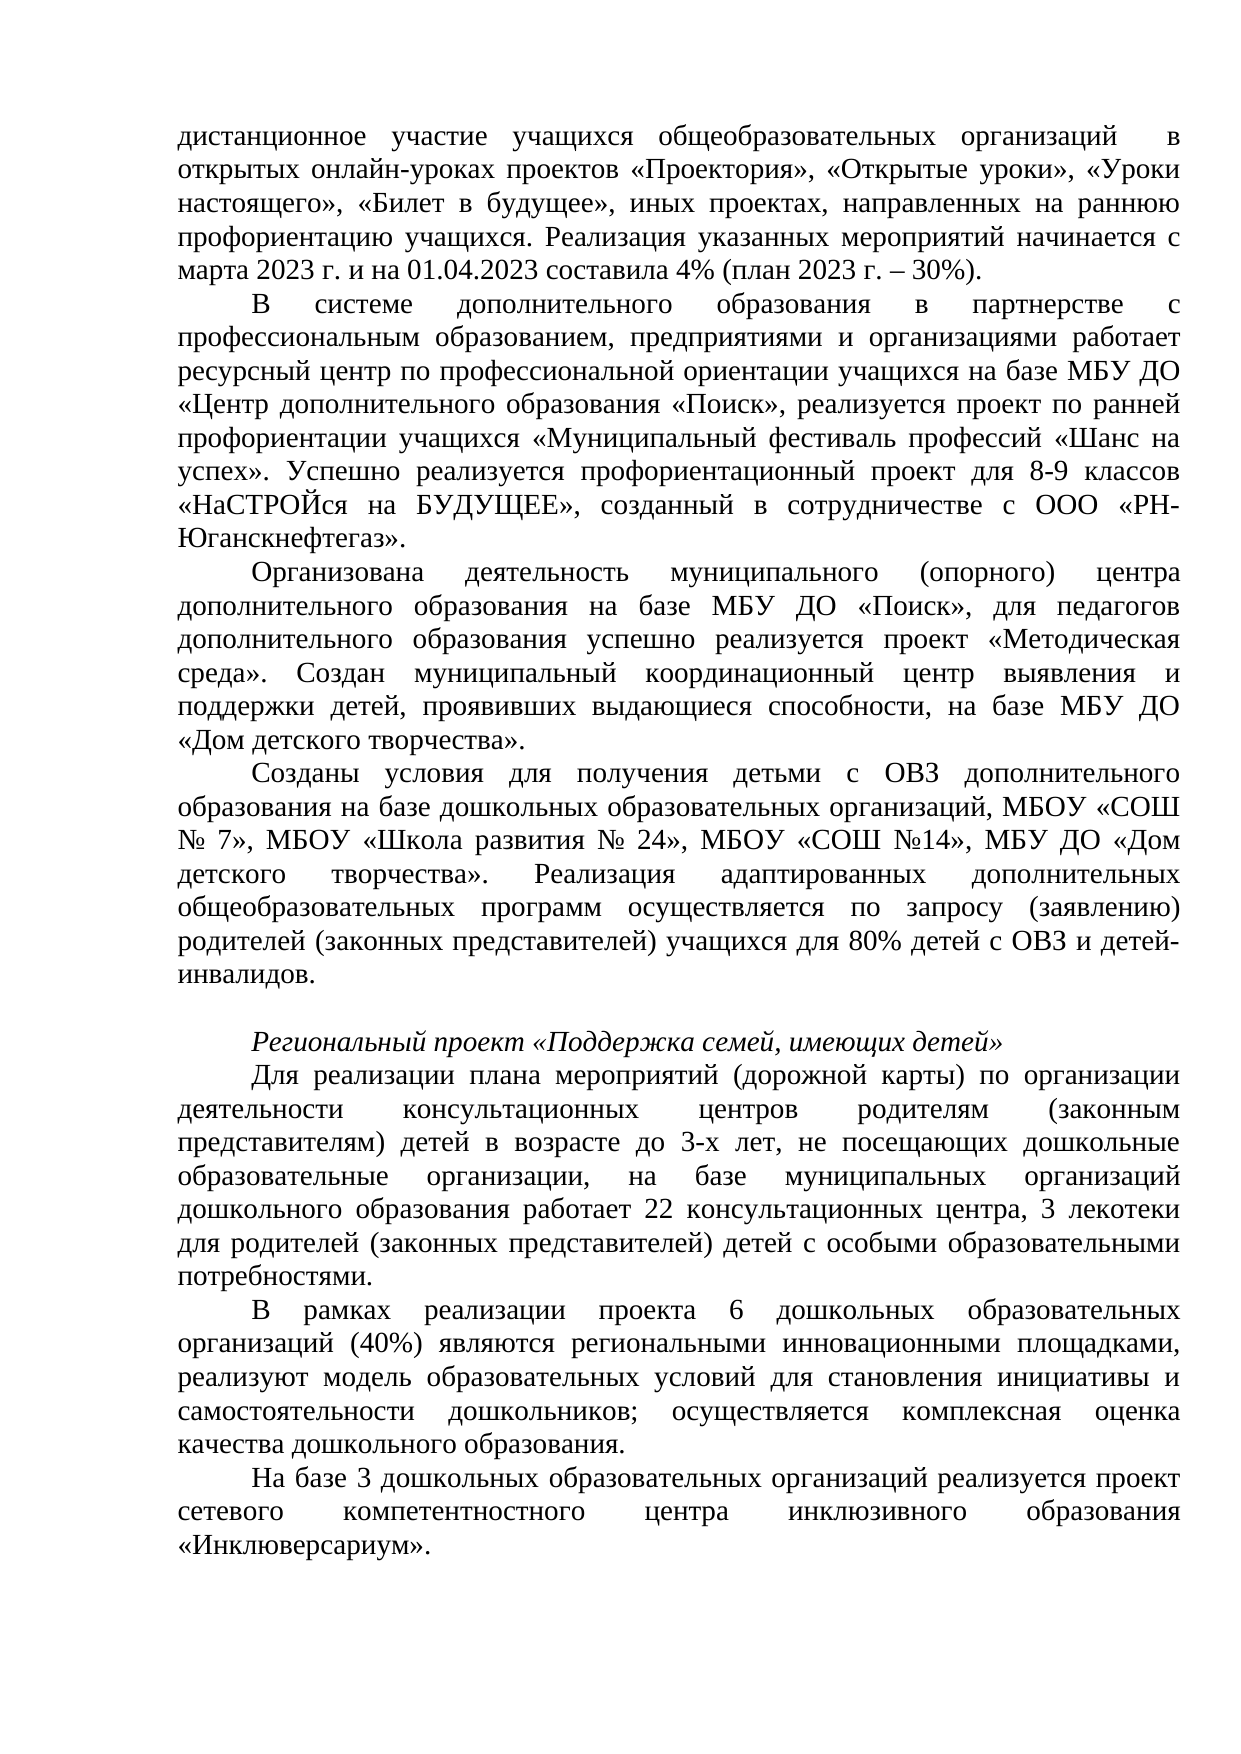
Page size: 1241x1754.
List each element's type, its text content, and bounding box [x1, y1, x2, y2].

text Региональный проект «Поддержка семей, имеющих детей» [177, 1024, 1181, 1057]
text Созданы условия для получения детьми с ОВЗ дополнительного образования на базе дошкольных образовательных организаций, МБОУ «СОШ № 7», МБОУ «Школа развития № 24», МБОУ «СОШ №14», МБУ ДО «Дом детского творчества». Реализация адаптированных дополнительных общеобразовательных программ осуществляется по запросу (заявлению) родителей (законных представителей) учащихся для 80% детей с ОВЗ и детей-инвалидов. [177, 755, 1181, 990]
text Для реализации плана мероприятий (дорожной карты) по организации деятельности консультационных центров родителям (законным представителям) детей в возрасте до 3-х лет, не посещающих дошкольные образовательные организации, на базе муниципальных организаций дошкольного образования работает 22 консультационных центра, 3 лекотеки для родителей (законных представителей) детей с особыми образовательными потребностями. [177, 1057, 1181, 1292]
text В системе дополнительного образования в партнерстве с профессиональным образованием, предприятиями и организациями работает ресурсный центр по профессиональной ориентации учащихся на базе МБУ ДО «Центр дополнительного образования «Поиск», реализуется проект по ранней профориентации учащихся «Муниципальный фестиваль профессий «Шанс на успех». Успешно реализуется профориентационный проект для 8-9 классов «НаСТРОЙся на БУДУЩЕЕ», созданный в сотрудничестве с ООО «РН-Юганскнефтегаз». [177, 286, 1181, 554]
text Организована деятельность муниципального (опорного) центра дополнительного образования на базе МБУ ДО «Поиск», для педагогов дополнительного образования успешно реализуется проект «Методическая среда». Создан муниципальный координационный центр выявления и поддержки детей, проявивших выдающиеся способности, на базе МБУ ДО «Дом детского творчества». [177, 554, 1181, 755]
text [177, 118, 1181, 286]
text На базе 3 дошкольных образовательных организаций реализуется проект сетевого компетентностного центра инклюзивного образования «Инклюверсариум». [177, 1460, 1181, 1625]
text В рамках реализации проекта 6 дошкольных образовательных организаций (40%) являются региональными инновационными площадками, реализуют модель образовательных условий для становления инициативы и самостоятельности дошкольников; осуществляется комплексная оценка качества дошкольного образования. [177, 1292, 1181, 1460]
